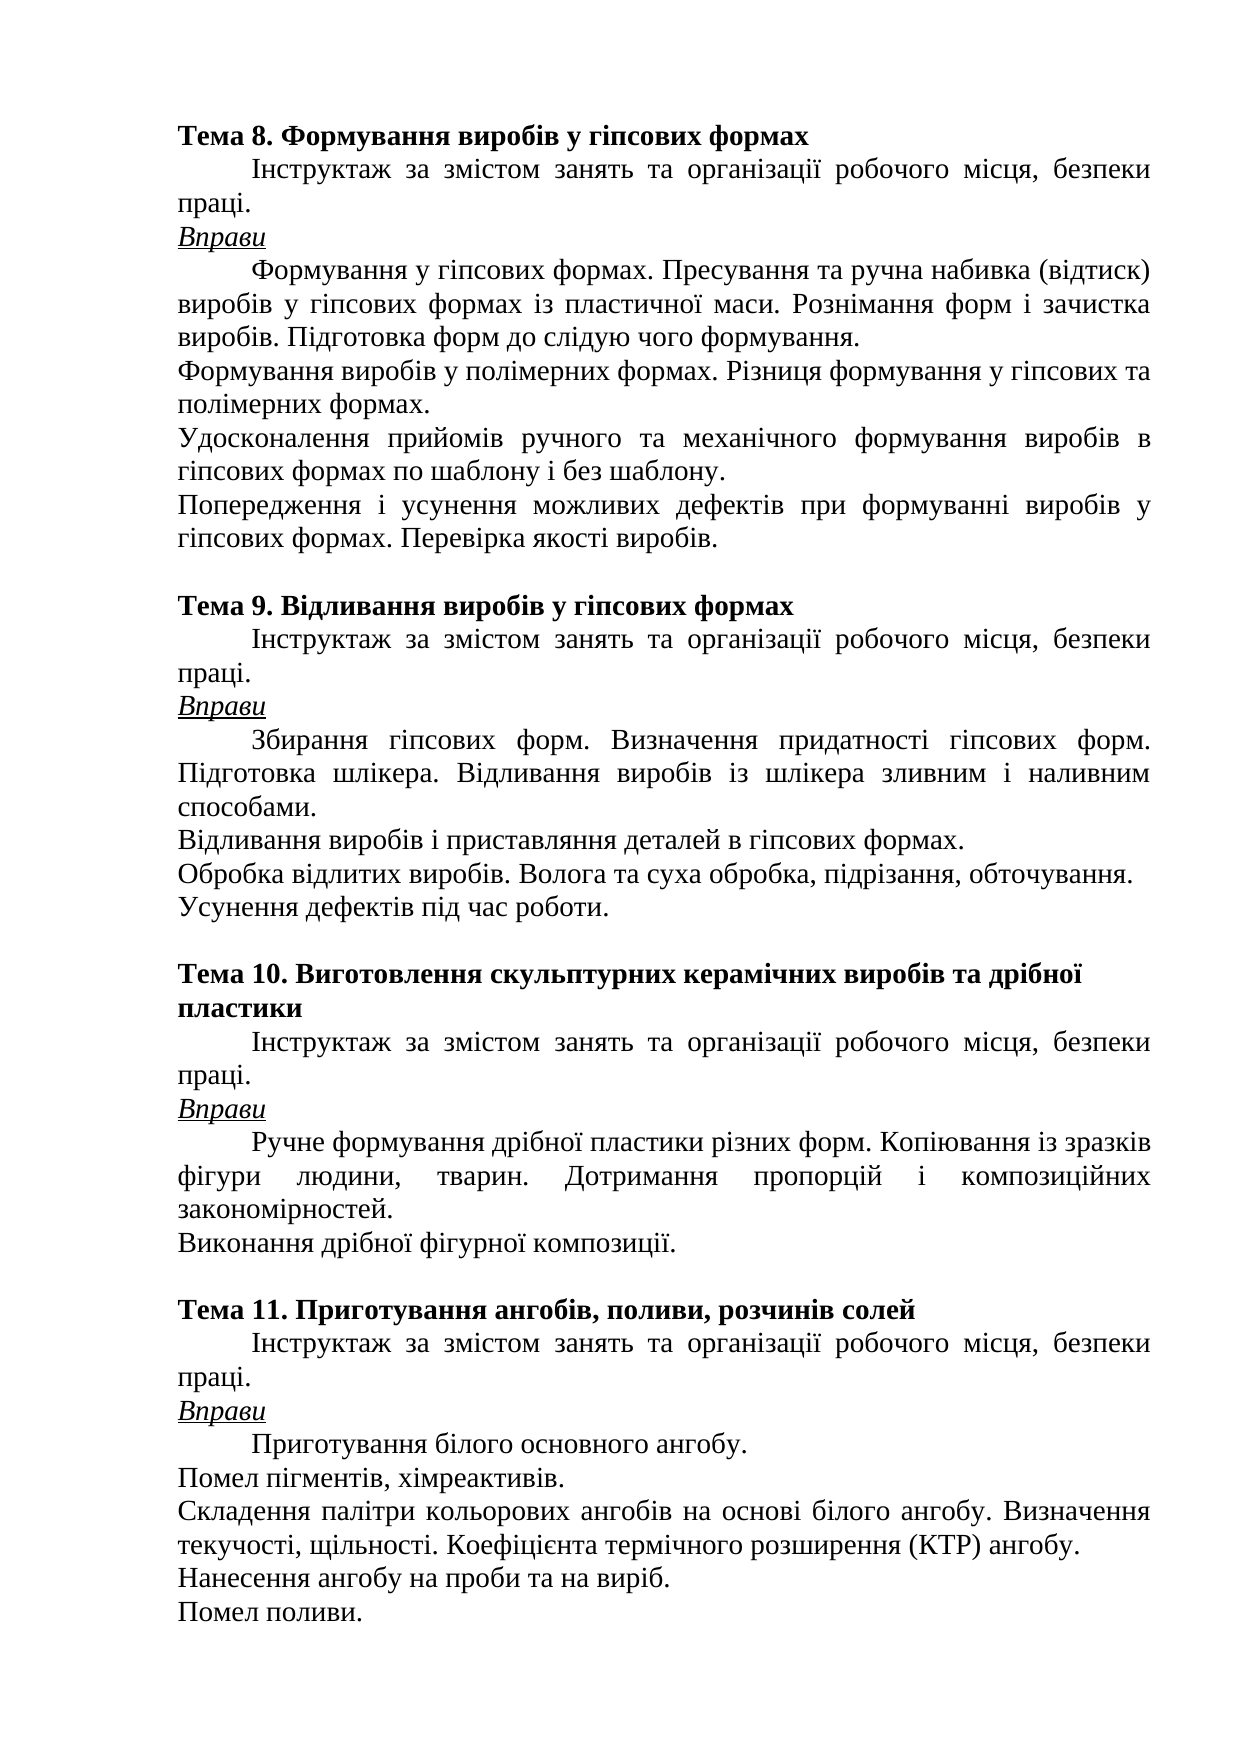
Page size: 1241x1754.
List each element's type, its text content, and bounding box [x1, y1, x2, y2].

text Формування виробів у полімерних формах. Різниця формування у гіпсових та полімерних формах. [177, 353, 1152, 420]
text Вправи [177, 688, 1152, 722]
text Вправи [177, 219, 1152, 252]
text Нанесення ангобу на проби та на виріб. [177, 1560, 1152, 1594]
text Інструктаж за змістом занять та організації робочого місця, безпеки праці. [177, 1024, 1152, 1091]
text Помел поливи. [177, 1594, 1152, 1627]
text Приготування білого основного ангобу. [177, 1426, 1152, 1460]
text Попередження і усунення можливих дефектів при формуванні виробів у гіпсових формах. Перевірка якості виробів. [177, 487, 1152, 554]
text Інструктаж за змістом занять та організації робочого місця, безпеки праці. [177, 621, 1152, 688]
text Усунення дефектів під час роботи. [177, 889, 1152, 923]
text Відливання виробів і приставляння деталей в гіпсових формах. [177, 822, 1152, 856]
text Виконання дрібної фігурної композиції. [177, 1225, 1152, 1258]
text Тема 10. Виготовлення скульптурних керамічних виробів та дрібної пластики [177, 957, 1152, 1024]
text Збирання гіпсових форм. Визначення придатності гіпсових форм. Підготовка шлікера. Відливання виробів із шлікера зливним і наливним способами. [177, 722, 1152, 822]
text Інструктаж за змістом занять та організації робочого місця, безпеки праці. [177, 1326, 1152, 1393]
text Інструктаж за змістом занять та організації робочого місця, безпеки праці. [177, 152, 1152, 219]
text Тема 9. Відливання виробів у гіпсових формах [177, 588, 1152, 621]
text Удосконалення прийомів ручного та механічного формування виробів в гіпсових формах по шаблону і без шаблону. [177, 420, 1152, 487]
text Вправи [177, 1393, 1152, 1426]
text Складення палітри кольорових ангобів на основі білого ангобу. Визначення текучості, щільності. Коефіцієнта термічного розширення (КТР) ангобу. [177, 1493, 1152, 1560]
text Помел пігментів, хімреактивів. [177, 1460, 1152, 1493]
text Формування у гіпсових формах. Пресування та ручна набивка (відтиск) виробів у гіпсових формах із пластичної маси. Рознімання форм і зачистка виробів. Підготовка форм до слідую чого формування. [177, 252, 1152, 353]
text Вправи [177, 1091, 1152, 1124]
text Тема 11. Приготування ангобів, поливи, розчинів солей [177, 1292, 1152, 1326]
text Обробка відлитих виробів. Волога та суха обробка, підрізання, обточування. [177, 856, 1152, 889]
text Тема 8. Формування виробів у гіпсових формах [177, 118, 1152, 152]
text Ручне формування дрібної пластики різних форм. Копіювання із зразків фігури людини, тварин. Дотримання пропорцій і композиційних закономірностей. [177, 1124, 1152, 1225]
